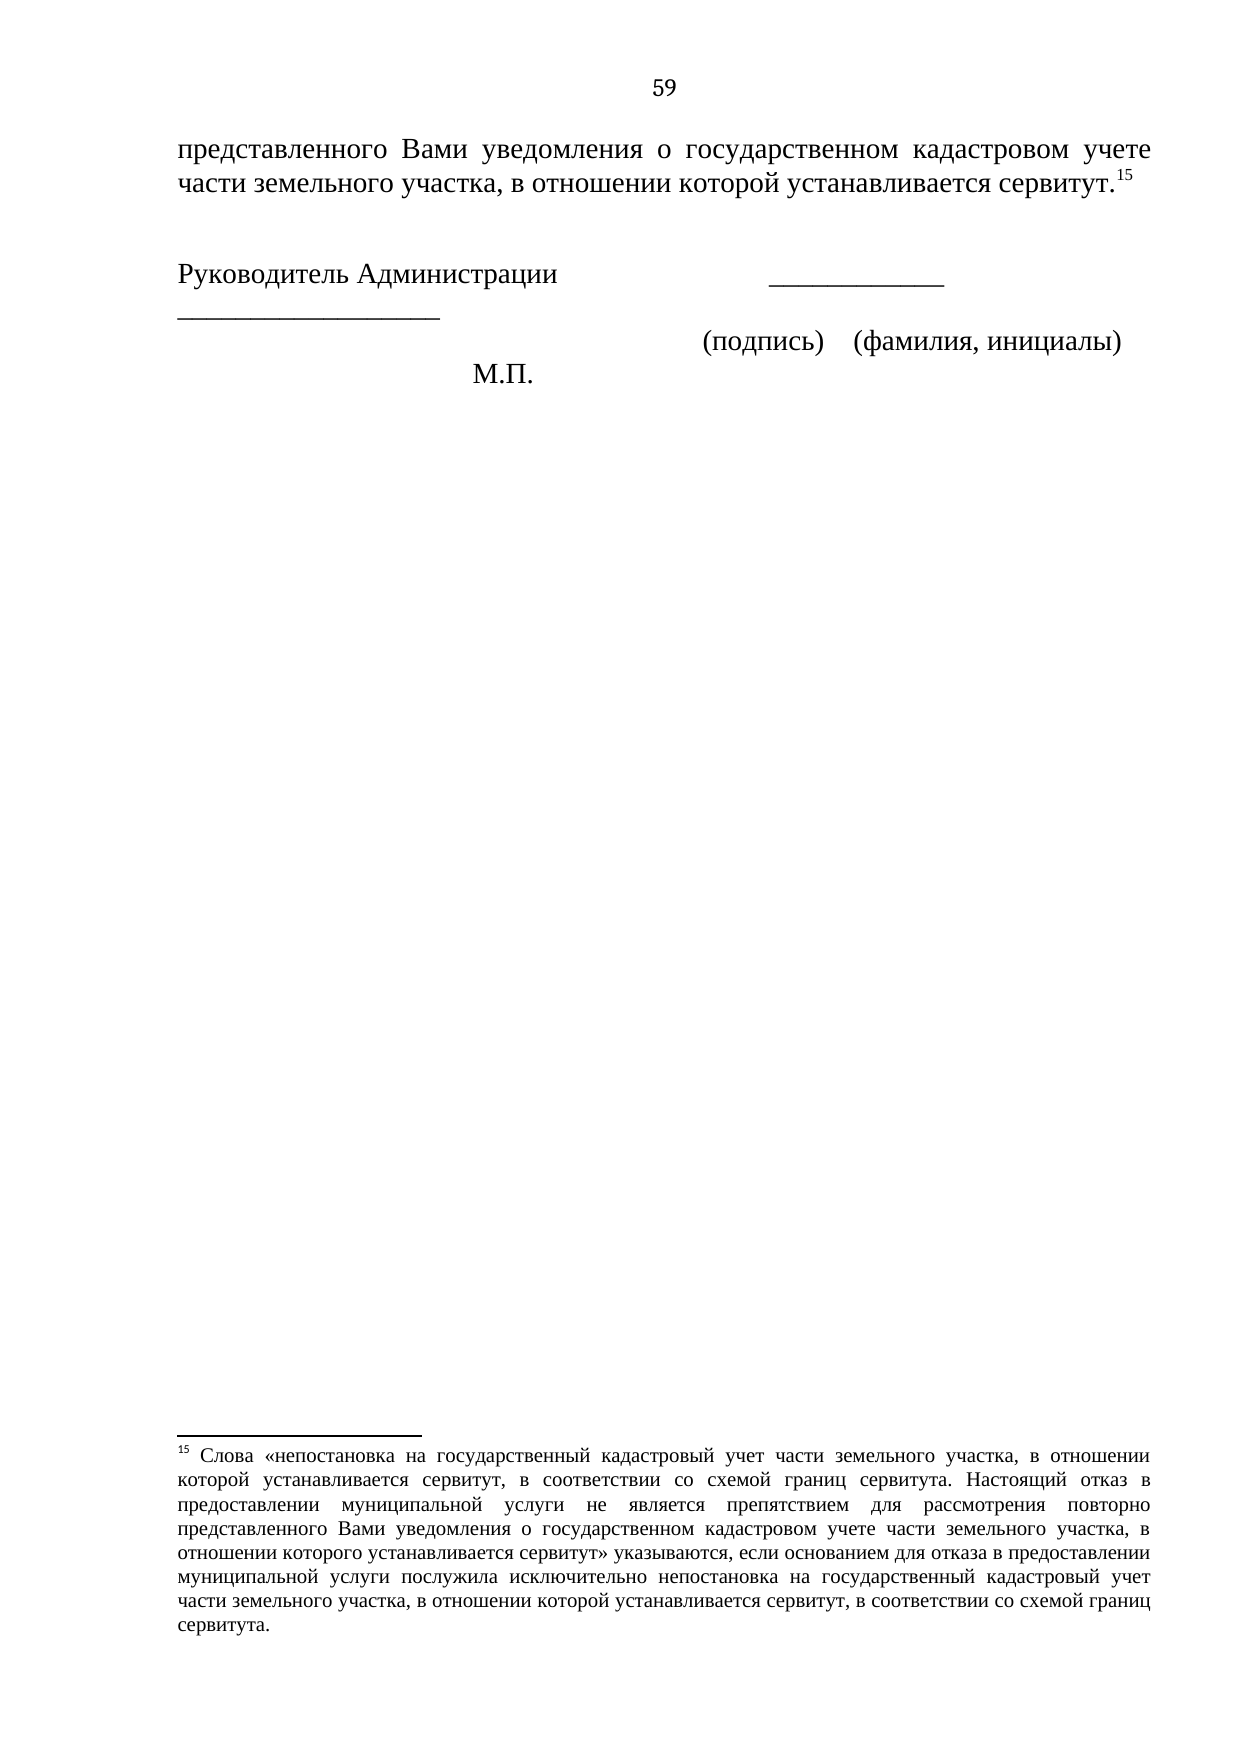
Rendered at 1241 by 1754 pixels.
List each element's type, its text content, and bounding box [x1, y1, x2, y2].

text М.П. [177, 357, 1152, 390]
text (подпись) (фамилия, инициалы) [177, 323, 1152, 357]
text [177, 118, 1152, 198]
text Руководитель Администрации ____________ __________________ [177, 256, 1152, 323]
